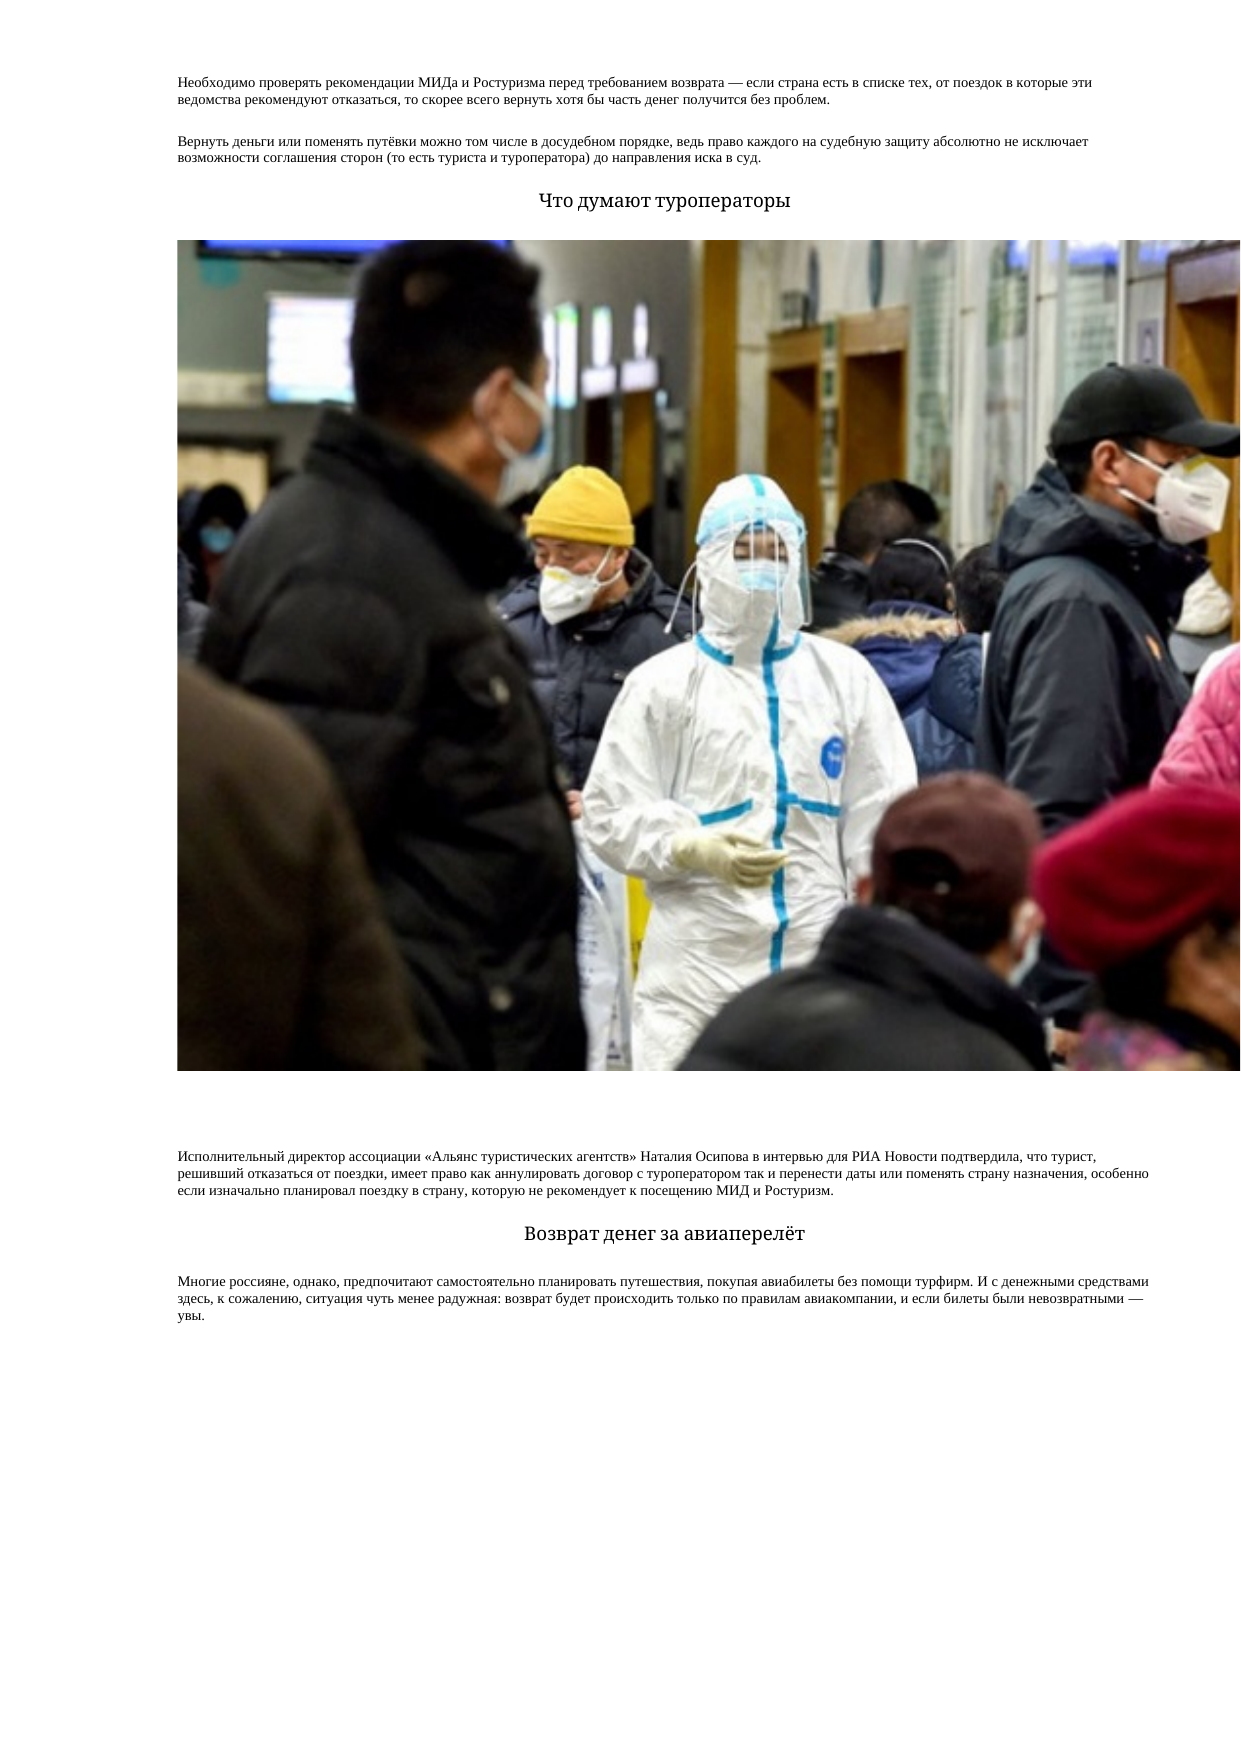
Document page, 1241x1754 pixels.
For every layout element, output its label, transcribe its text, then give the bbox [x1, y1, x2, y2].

picture [177, 240, 1241, 1071]
text Необходимо проверять рекомендации МИДа и Ростуризма перед требованием возврата — если страна есть в списке тех, от поездок в которые эти ведомства рекомендуют отказаться, то скорее всего вернуть хотя бы часть денег получится без проблем. [177, 74, 1152, 107]
subtitle Что думают туроператоры [177, 191, 1152, 212]
text Исполнительный директор ассоциации «Альянс туристических агентств» Наталия Осипова в интервью для РИА Новости подтвердила, что турист, решивший отказаться от поездки, имеет право как аннулировать договор с туроператором так и перенести даты или поменять страну назначения, особенно если изначально планировал поездку в страну, которую не рекомендует к посещению МИД и Ростуризм. [177, 1148, 1152, 1198]
subtitle Возврат денег за авиаперелёт [177, 1223, 1152, 1245]
text Многие россияне, однако, предпочитают самостоятельно планировать путешествия, покупая авиабилеты без помощи турфирм. И с денежными средствами здесь, к сожалению, ситуация чуть менее радужная: возврат будет происходить только по правилам авиакомпании, и если билеты были невозвратными — увы. [177, 1273, 1152, 1323]
text Вернуть деньги или поменять путёвки можно том числе в досудебном порядке, ведь право каждого на судебную защиту абсолютно не исключает возможности соглашения сторон (то есть туриста и туроператора) до направления иска в суд. [177, 132, 1152, 166]
